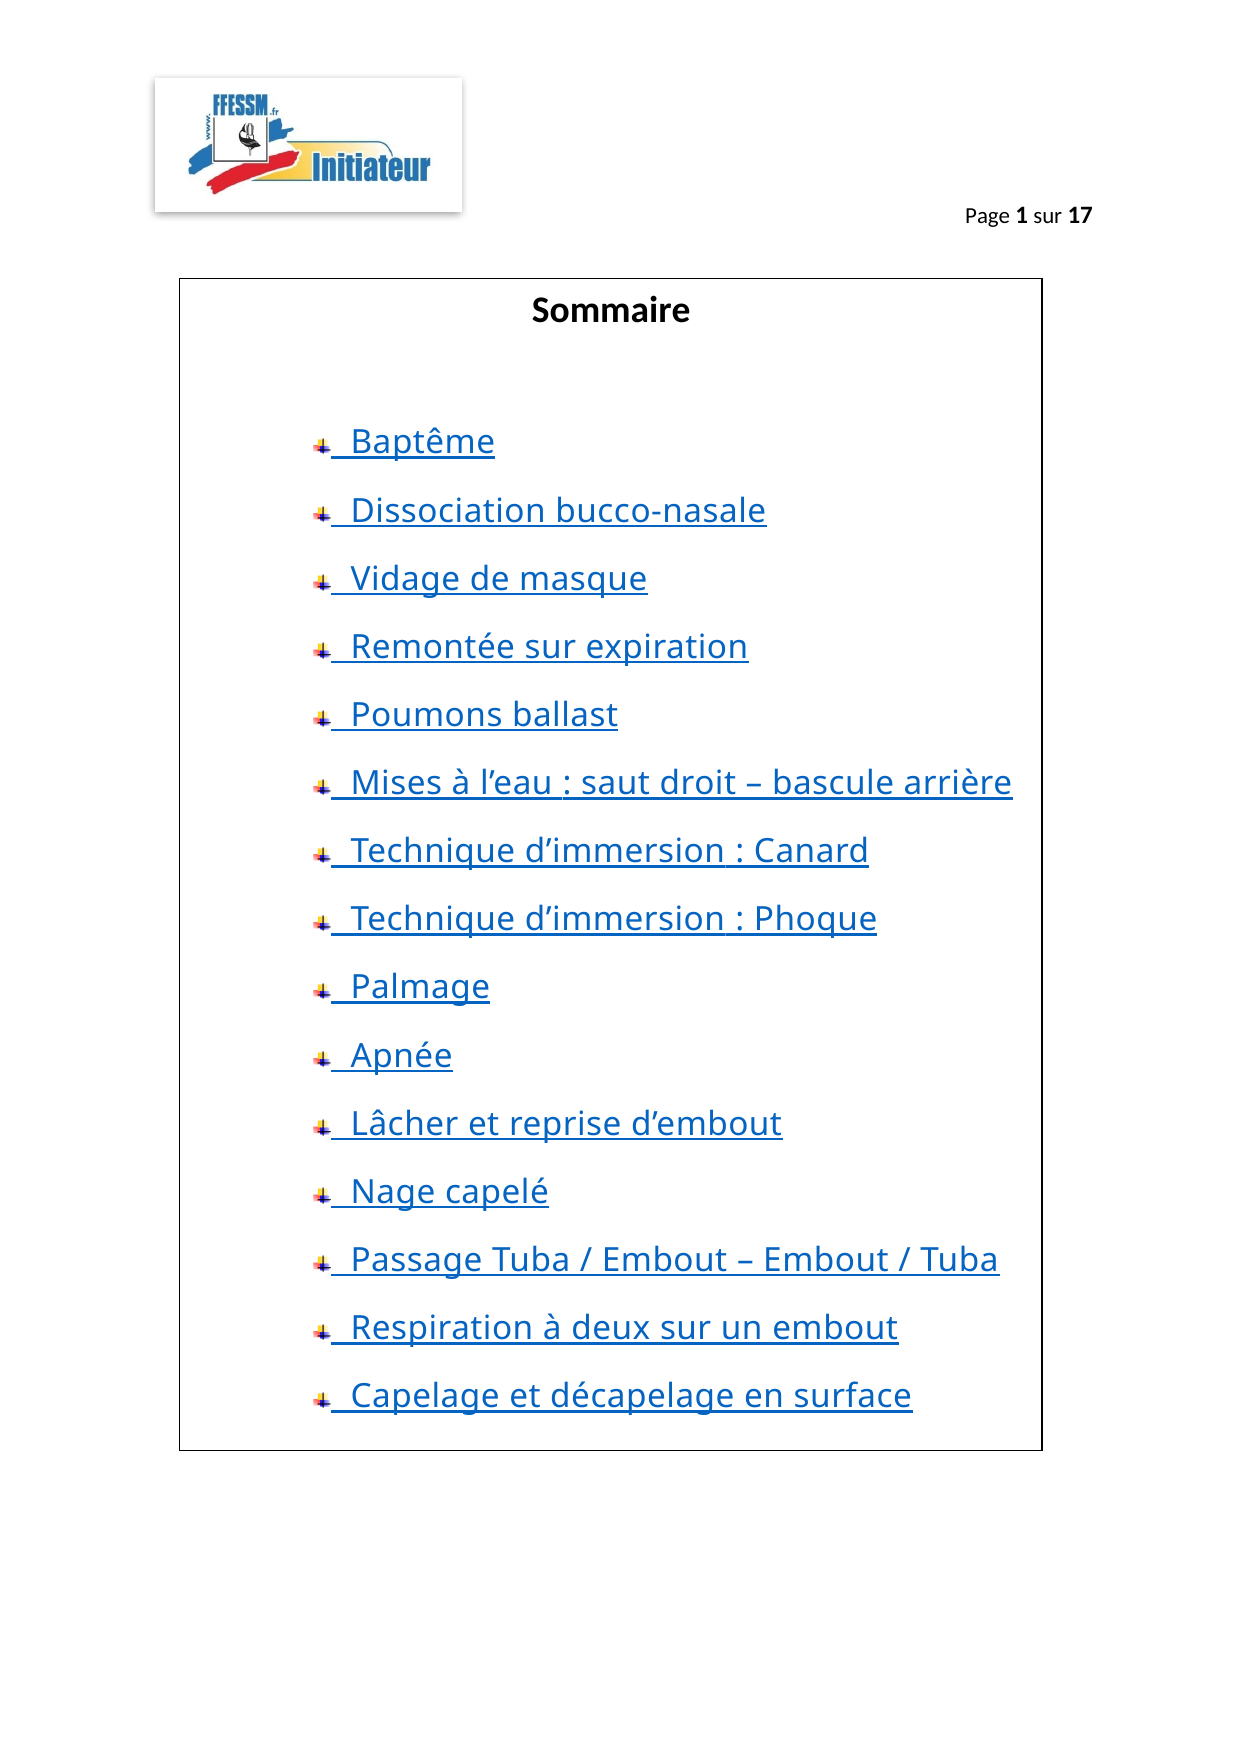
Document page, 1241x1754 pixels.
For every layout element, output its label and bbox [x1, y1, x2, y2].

picture [313, 778, 331, 795]
picture [313, 914, 331, 931]
picture [169, 93, 448, 197]
picture [313, 1050, 331, 1067]
picture [313, 1254, 331, 1272]
picture [313, 982, 331, 999]
picture [313, 505, 331, 522]
picture [313, 641, 331, 659]
picture [313, 1323, 331, 1340]
picture [313, 1186, 331, 1204]
picture [313, 846, 331, 863]
picture [313, 1118, 331, 1136]
picture [313, 573, 331, 591]
picture [313, 709, 331, 727]
picture [313, 1391, 331, 1408]
picture [313, 437, 331, 454]
